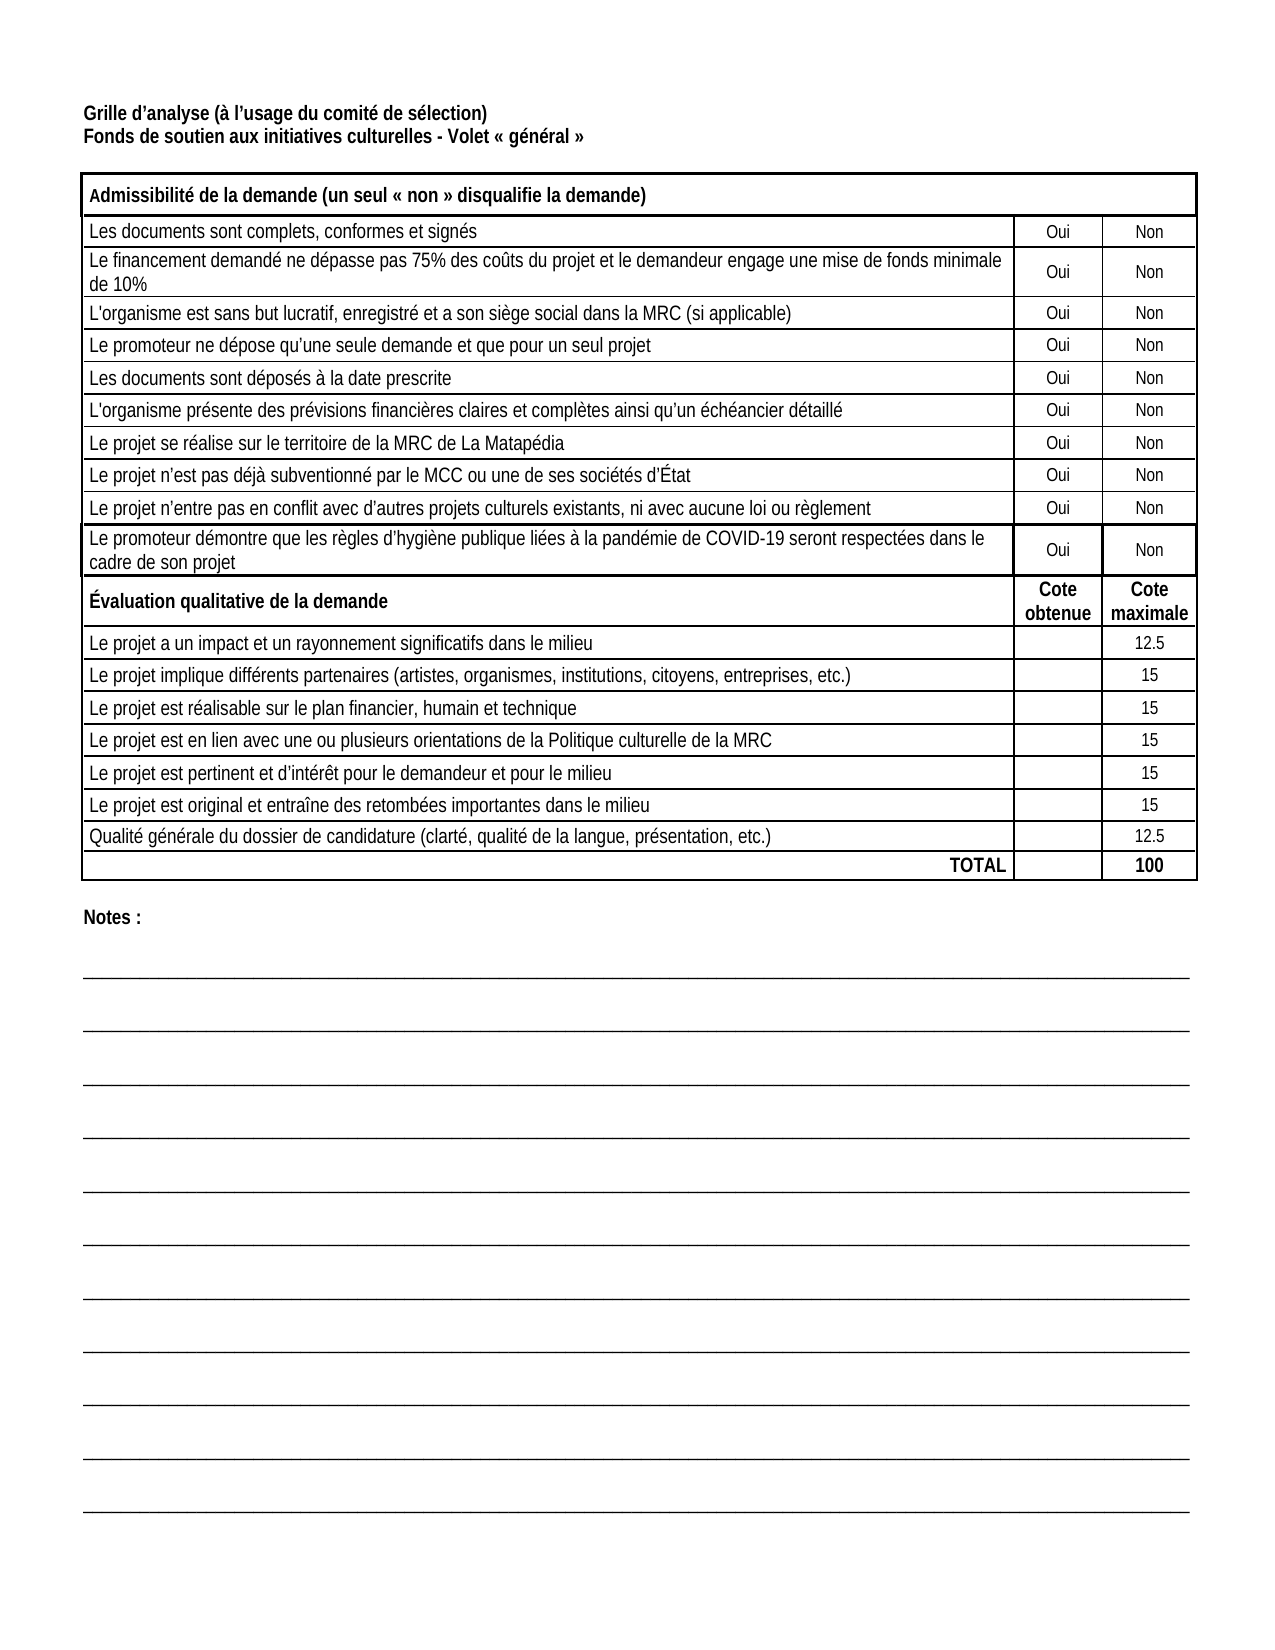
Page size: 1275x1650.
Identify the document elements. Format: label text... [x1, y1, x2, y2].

table_cell [1015, 822, 1101, 850]
table_cell Oui [1015, 526, 1101, 574]
table_cell Non [1103, 217, 1196, 246]
table_cell Oui [1015, 492, 1102, 523]
table_cell Évaluation qualitative de la demande [83, 575, 1013, 625]
table_cell Non [1103, 296, 1196, 328]
table_cell [1015, 660, 1101, 690]
table_cell [1015, 692, 1101, 723]
table_cell Le promoteur démontre que les règles d’hygiène publique liées à la pandémie de COVID-19 seront respectées dans le cadre de son projet [83, 523, 1012, 574]
table_cell [1015, 627, 1101, 658]
text Fonds de soutien aux initiatives culturelles - Volet « général » [83, 124, 1192, 148]
table_cell Non [1104, 526, 1195, 574]
table_header Admissibilité de la demande (un seul « non » disqualifie la demande) [83, 175, 1195, 214]
table_cell L'organisme présente des prévisions financières claires et complètes ainsi qu’un échéancier détaillé [83, 393, 1013, 426]
table_cell 12.5 [1103, 820, 1196, 850]
table_cell 12.5 [1103, 625, 1196, 658]
table_cell L'organisme est sans but lucratif, enregistré et a son siège social dans la MRC (si applicable) [83, 296, 1013, 328]
table_cell Le projet est réalisable sur le plan financier, humain et technique [83, 691, 1013, 723]
table_cell Qualité générale du dossier de candidature (clarté, qualité de la langue, présentation, etc.) [83, 821, 1013, 850]
table_cell [1015, 757, 1101, 788]
table_cell 15 [1103, 788, 1196, 820]
table_cell Oui [1015, 217, 1102, 246]
table_cell Le projet est pertinent et d’intérêt pour le demandeur et pour le milieu [83, 756, 1013, 788]
table_cell Non [1103, 246, 1196, 296]
text Grille d’analyse (à l’usage du comité de sélection) [83, 100, 1192, 124]
table_cell Non [1103, 426, 1196, 458]
table_cell [1015, 790, 1101, 820]
table_cell Oui [1015, 427, 1102, 458]
table_cell Le projet est original et entraîne des retombées importantes dans le milieu [83, 789, 1013, 820]
text Notes : [83, 905, 1192, 929]
table_cell Oui [1015, 362, 1102, 393]
table_cell Oui [1015, 330, 1102, 361]
table_cell Le projet a un impact et un rayonnement significatifs dans le milieu [83, 626, 1013, 658]
table_cell TOTAL [83, 851, 1013, 879]
table_cell Les documents sont complets, conformes et signés [83, 214, 1013, 246]
table_cell Oui [1015, 248, 1102, 296]
table_cell Les documents sont déposés à la date prescrite [83, 361, 1013, 393]
table_cell Cote maximale [1103, 577, 1196, 625]
table_cell Oui [1015, 297, 1102, 328]
table_cell 15 [1103, 723, 1196, 755]
table_cell Oui [1015, 460, 1102, 491]
table_cell 15 [1103, 658, 1196, 690]
table_cell [1015, 725, 1101, 755]
table_cell Le projet se réalise sur le territoire de la MRC de La Matapédia [83, 426, 1013, 458]
table_cell Non [1103, 328, 1196, 361]
table_cell Le projet n’est pas déjà subventionné par le MCC ou une de ses sociétés d’État [83, 458, 1013, 491]
table_cell 15 [1103, 690, 1196, 723]
table_cell Oui [1015, 395, 1102, 426]
table_cell Non [1103, 491, 1196, 523]
table_cell Non [1103, 458, 1196, 491]
table_cell Non [1103, 361, 1196, 393]
table_cell Le financement demandé ne dépasse pas 75% des coûts du projet et le demandeur engage une mise de fonds minimale de 10% [83, 246, 1013, 296]
table_cell Cote obtenue [1015, 577, 1101, 625]
table_cell 15 [1103, 755, 1196, 788]
table_cell Le projet implique différents partenaires (artistes, organismes, institutions, citoyens, entreprises, etc.) [83, 659, 1013, 690]
table_cell Le projet n’entre pas en conflit avec d’autres projets culturels existants, ni avec aucune loi ou règlement [83, 491, 1013, 523]
table_cell Le projet est en lien avec une ou plusieurs orientations de la Politique culturelle de la MRC [83, 724, 1013, 755]
table_cell Le promoteur ne dépose qu’une seule demande et que pour un seul projet [83, 328, 1013, 361]
table_cell 100 [1103, 850, 1196, 879]
table_cell [1015, 852, 1101, 879]
table_cell Non [1103, 393, 1196, 426]
